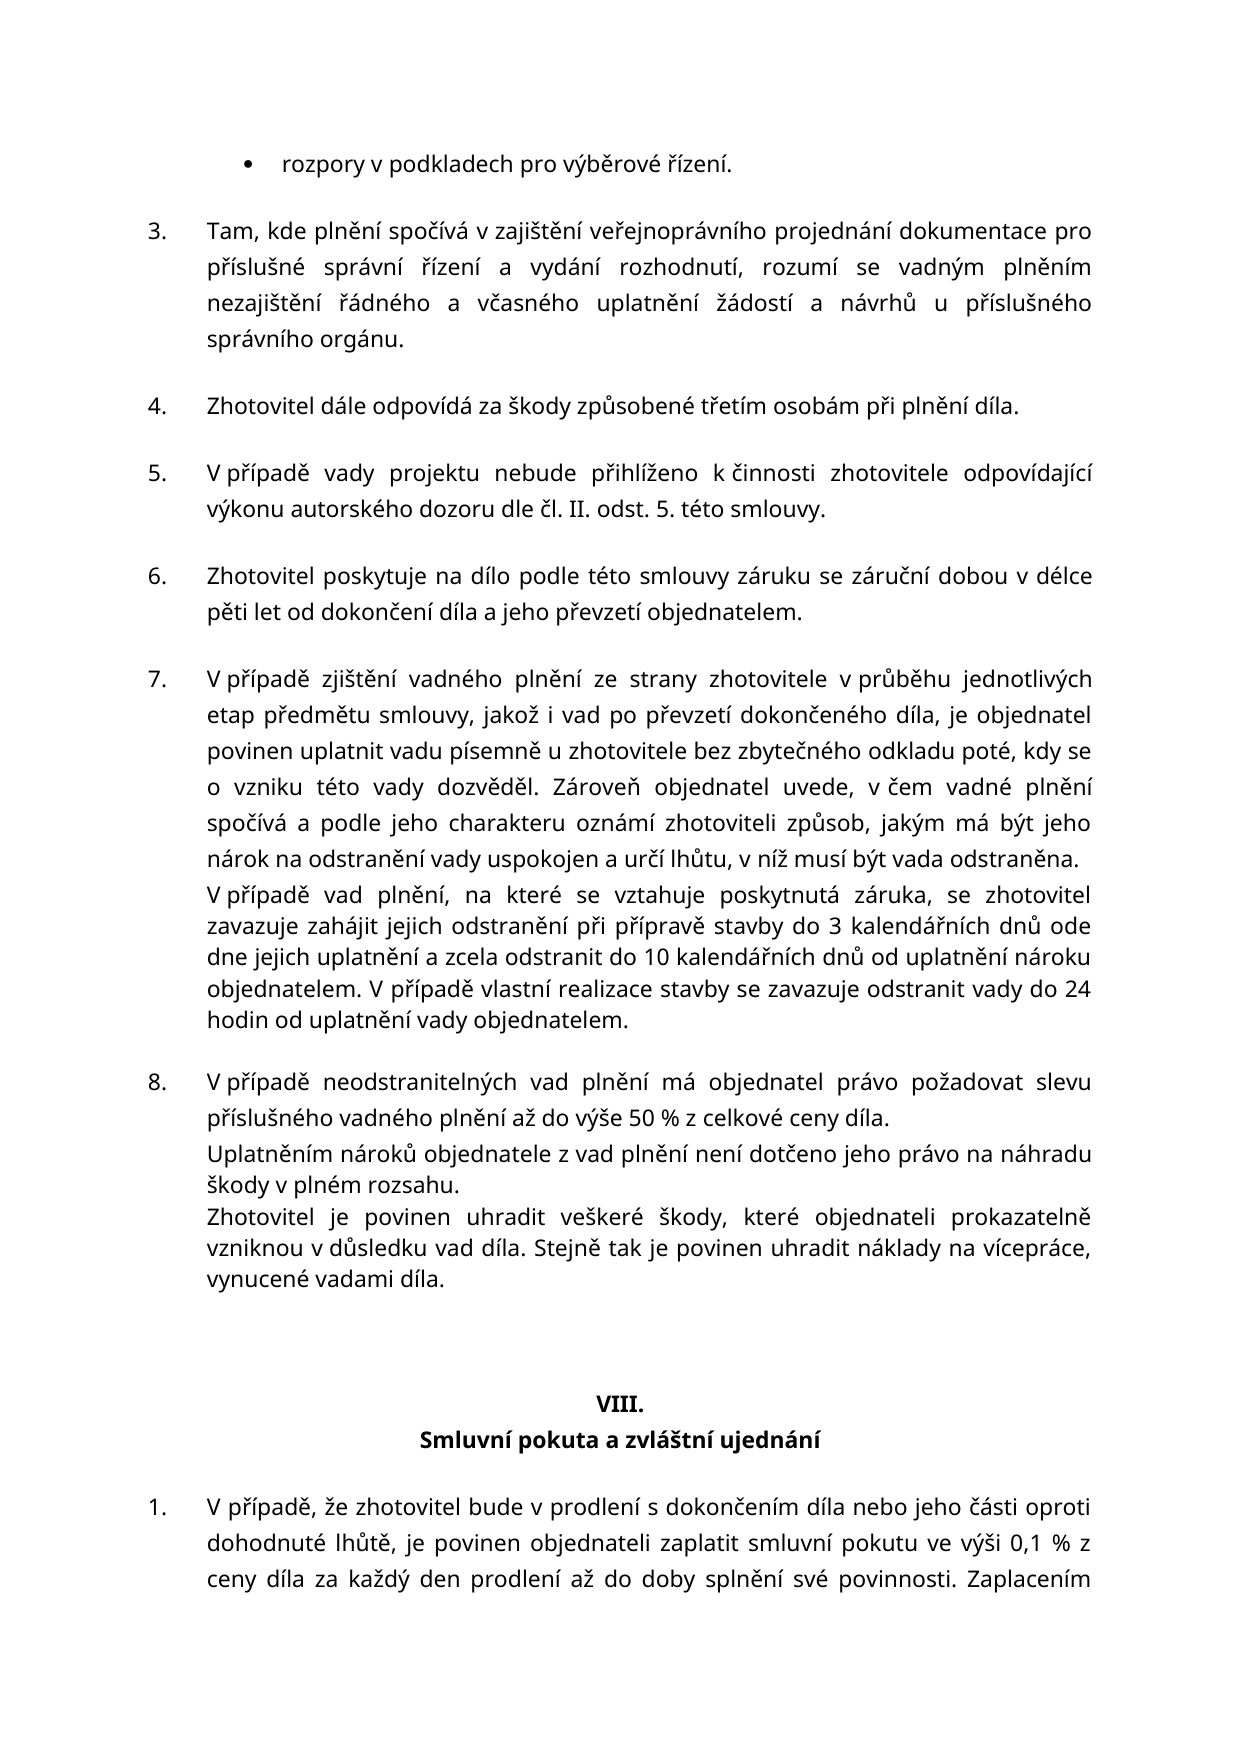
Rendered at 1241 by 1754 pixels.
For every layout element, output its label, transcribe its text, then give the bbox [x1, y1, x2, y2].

list V případě vady projektu nebude přihlíženo k činnosti zhotovitele odpovídající výkonu autorského dozoru dle čl. II. odst. 5. této smlouvy. [148, 457, 1093, 524]
text Zhotovitel je povinen uhradit veškeré škody, které objednateli prokazatelně vzniknou v důsledku vad díla. Stejně tak je povinen uhradit náklady na vícepráce, vynucené vadami díla. [207, 1201, 1093, 1294]
text Uplatněním nároků objednatele z vad plnění není dotčeno jeho právo na náhradu škody v plném rozsahu. [207, 1138, 1093, 1201]
list Zhotovitel dále odpovídá za škody způsobené třetím osobám při plnění díla. [148, 390, 1093, 421]
list V případě neodstranitelných vad plnění má objednatel právo požadovat slevu příslušného vadného plnění až do výše 50 % z celkové ceny díla. [148, 1066, 1093, 1133]
text V případě vad plnění, na které se vztahuje poskytnutá záruka, se zhotovitel zavazuje zahájit jejich odstranění při přípravě stavby do 3 kalendářních dnů ode dne jejich uplatnění a zcela odstranit do 10 kalendářních dnů od uplatnění nároku objednatelem. V případě vlastní realizace stavby se zavazuje odstranit vady do 24 hodin od uplatnění vady objednatelem. [207, 879, 1093, 1035]
text Smluvní pokuta a zvláštní ujednání [148, 1424, 1093, 1455]
list rozpory v podkladech pro výběrové řízení. [244, 148, 1093, 179]
list Tam, kde plnění spočívá v zajištění veřejnoprávního projednání dokumentace pro příslušné správní řízení a vydání rozhodnutí, rozumí se vadným plněním nezajištění řádného a včasného uplatnění žádostí a návrhů u příslušného správního orgánu. [148, 215, 1093, 354]
text VIII. [148, 1388, 1093, 1419]
list V případě zjištění vadného plnění ze strany zhotovitele v průběhu jednotlivých etap předmětu smlouvy, jakož i vad po převzetí dokončeného díla, je objednatel povinen uplatnit vadu písemně u zhotovitele bez zbytečného odkladu poté, kdy se o vzniku této vady dozvěděl. Zároveň objednatel uvede, v čem vadné plnění spočívá a podle jeho charakteru oznámí zhotoviteli způsob, jakým má být jeho nárok na odstranění vady uspokojen a určí lhůtu, v níž musí být vada odstraněna. [148, 663, 1093, 874]
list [148, 1491, 1093, 1594]
list Zhotovitel poskytuje na dílo podle této smlouvy záruku se záruční dobou v délce pěti let od dokončení díla a jeho převzetí objednatelem. [148, 560, 1093, 627]
